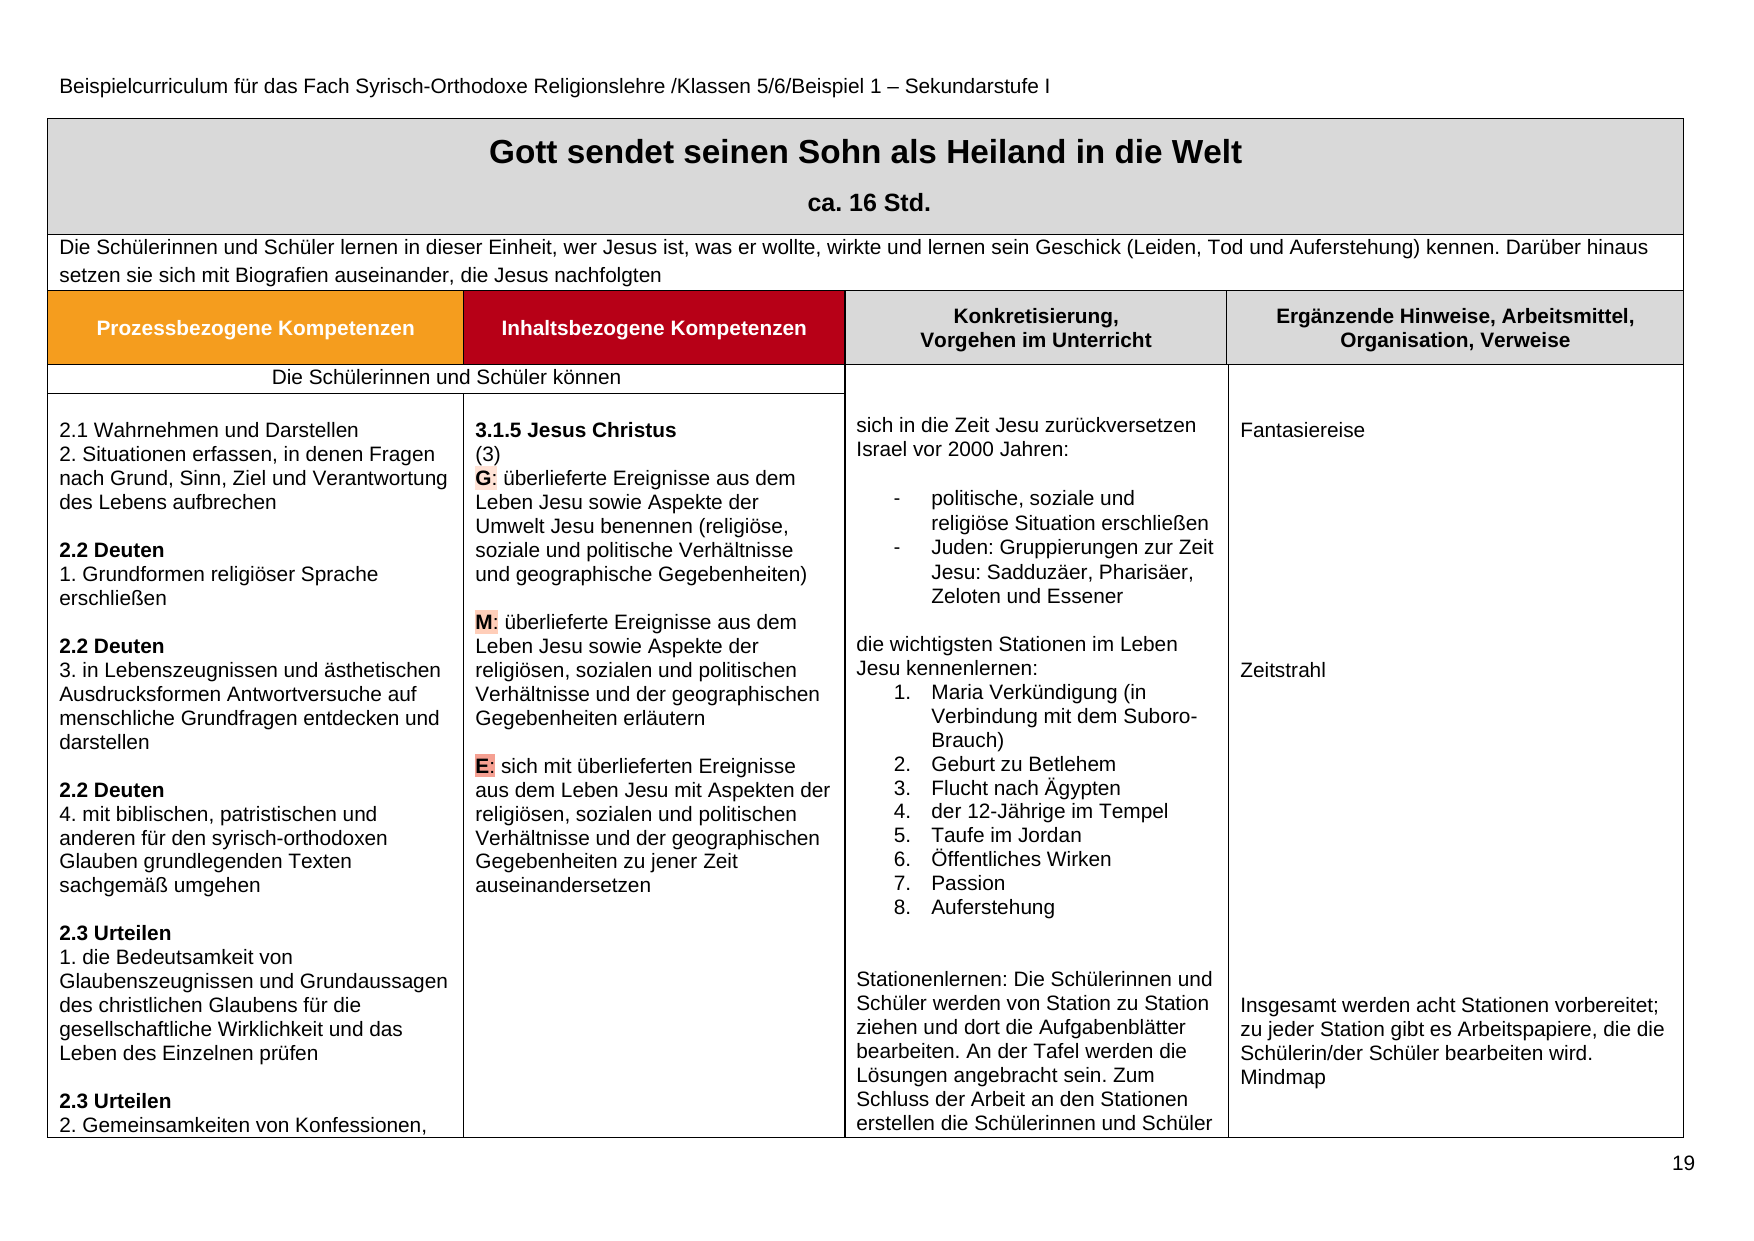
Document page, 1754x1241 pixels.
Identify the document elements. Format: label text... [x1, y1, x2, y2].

table_header Gott sendet seinen Sohn als Heiland in die Welt ca. 16 Std. [48, 119, 1683, 234]
table_cell Konkretisierung, Vorgehen im Unterricht [846, 291, 1226, 364]
table_cell Prozessbezogene Kompetenzen [48, 291, 463, 364]
table_cell 2.1 Wahrnehmen und Darstellen 2. Situationen erfassen, in denen Fragen nach Grund, Sinn, Ziel und Verantwortung des Lebens aufbrechen 2.2 Deuten 1. Grundformen religiöser Sprache erschließen 2.2 Deuten 3. in Lebenszeugnissen und ästhetischen Ausdrucksformen Antwortversuche auf menschliche Grundfragen entdecken und darstellen 2.2 Deuten 4. mit biblischen, patristischen und anderen für den syrisch-orthodoxen Glauben grundlegenden Texten sachgemäß umgehen 2.3 Urteilen 1. die Bedeutsamkeit von Glaubenszeugnissen und Grundaussagen des christlichen Glaubens für die gesellschaftliche Wirklichkeit und das Leben des Einzelnen prüfen 2.3 Urteilen 2. Gemeinsamkeiten von Konfessionen, Religionen und Weltanschauungen sowie deren Unterschiede aus der Perspektive des syrisch-orthodoxen Glaubens analysieren 2.4 Kommunizieren 1. eigene Vorstellungen zu religiösen und ethischen Fragen verständlich erklären 2.5 Gestalten 2. typische Sprachformen der Bibel transformieren [48, 394, 463, 1137]
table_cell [1229, 417, 1683, 1137]
table_cell Ergänzende Hinweise, Arbeitsmittel, Organisation, Verweise [1227, 291, 1683, 364]
table_cell [1229, 365, 1683, 417]
table_cell Die Schülerinnen und Schüler lernen in dieser Einheit, wer Jesus ist, was er wollte, wirkte und lernen sein Geschick (Leiden, Tod und Auferstehung) kennen. Darüber hinaus setzen sie sich mit Biografien auseinander, die Jesus nachfolgten [48, 235, 1683, 290]
table_cell Inhaltsbezogene Kompetenzen [464, 291, 844, 364]
table_cell Die Schülerinnen und Schüler können [48, 365, 844, 393]
table_cell sich in die Zeit Jesu zurückversetzen Israel vor 2000 Jahren: politische, soziale und religiöse Situation erschließen Juden: Gruppierungen zur Zeit Jesu: Sadduzäer, Pharisäer, Zeloten und Essener die wichtigsten Stationen im Leben Jesu kennenlernen: Maria Verkündigung (in Verbindung mit dem Suboro-Brauch) Geburt zu Betlehem Flucht nach Ägypten der 12-Jährige im Tempel Taufe im Jordan Öffentliches Wirken Passion Auferstehung Stationenlernen: Die Schülerinnen und Schüler werden von Station zu Station ziehen und dort die Aufgabenblätter bearbeiten. An der Tafel werden die Lösungen angebracht sein. Zum Schluss der Arbeit an den Stationen erstellen die Schülerinnen und Schüler eine Mindmap über das Leben Jesu. [846, 365, 1228, 1137]
table_cell 3.1.5 Jesus Christus (3) G: überlieferte Ereignisse aus dem Leben Jesu sowie Aspekte der Umwelt Jesu benennen (religiöse, soziale und politische Verhältnisse und geographische Gegebenheiten) M: überlieferte Ereignisse aus dem Leben Jesu sowie Aspekte der religiösen, sozialen und politischen Verhältnisse und der geographischen Gegebenheiten erläutern E: sich mit überlieferten Ereignisse aus dem Leben Jesu mit Aspekten der religiösen, sozialen und politischen Verhältnisse und der geographischen Gegebenheiten zu jener Zeit auseinandersetzen [464, 394, 844, 1137]
